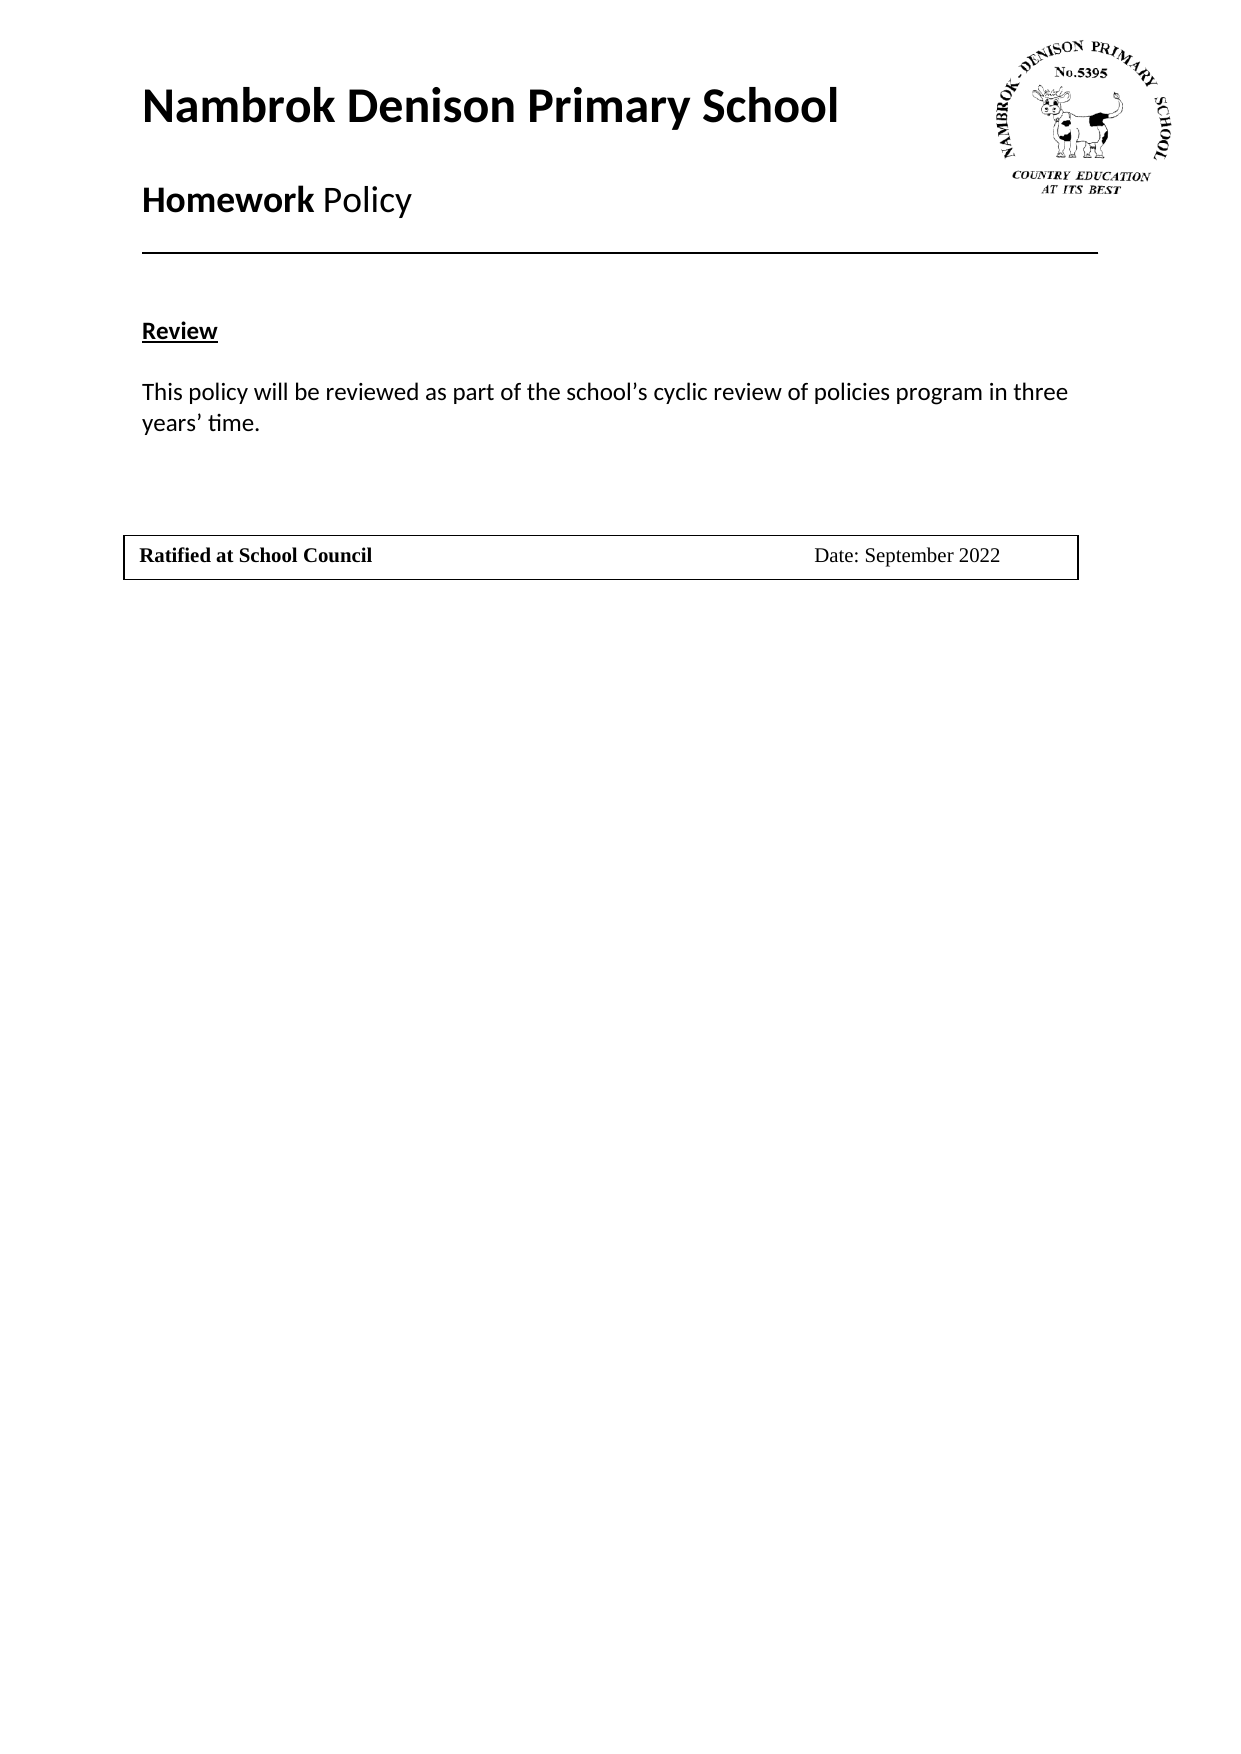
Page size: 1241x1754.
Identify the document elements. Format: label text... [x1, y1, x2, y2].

text Review [142, 315, 1098, 346]
text This policy will be reviewed as part of the school’s cyclic review of policies program in three years’ time. [142, 376, 1098, 437]
picture [924, 1, 1238, 236]
